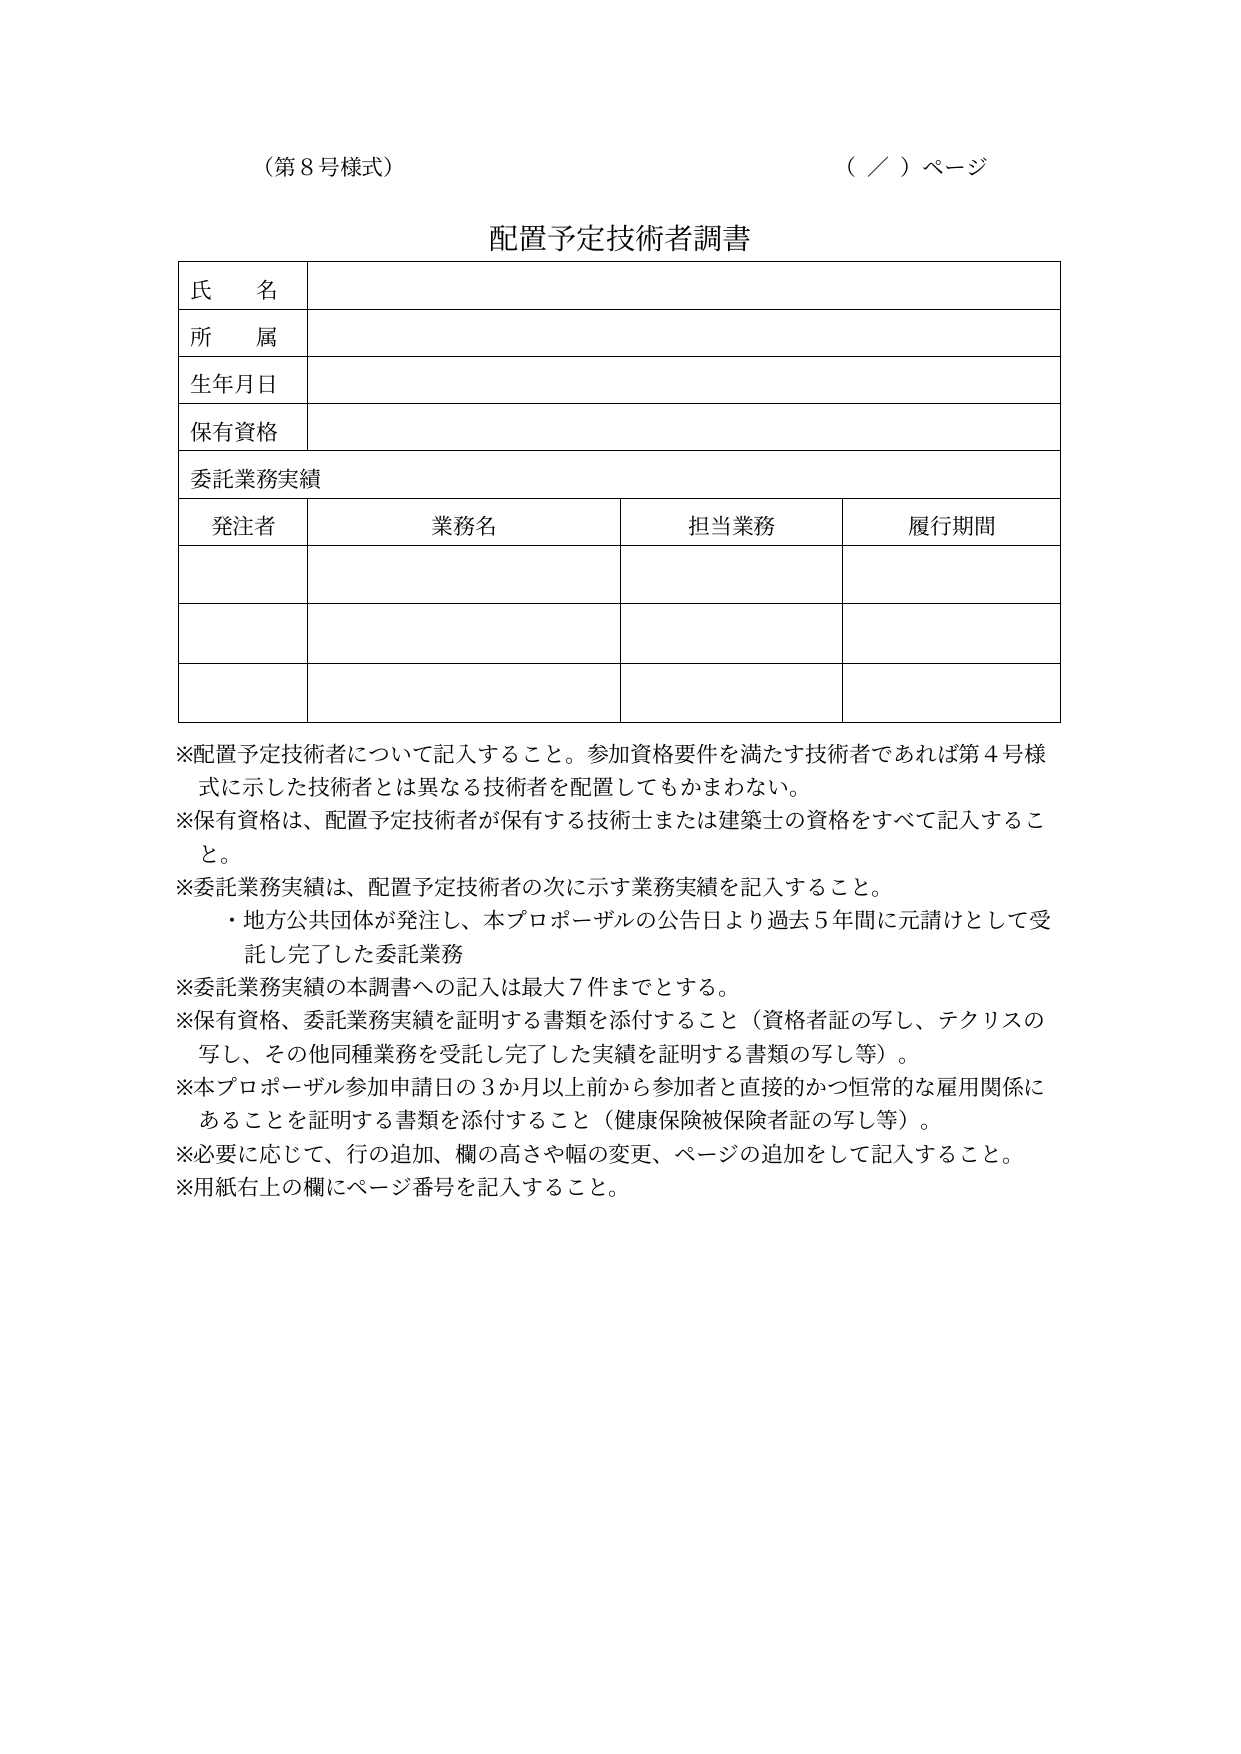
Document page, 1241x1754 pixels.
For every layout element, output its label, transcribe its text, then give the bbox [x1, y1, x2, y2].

table_cell 委託業務実績 [179, 451, 1060, 498]
text ※保有資格は、配置予定技術者が保有する技術士または建築士の資格をすべて記入すること。 [176, 802, 1063, 869]
table_header [308, 262, 1060, 308]
text ※本プロポーザル参加申請日の３か月以上前から参加者と直接的かつ恒常的な雇用関係にあることを証明する書類を添付すること（健康保険被保険者証の写し等）。 [176, 1069, 1063, 1136]
table_cell 担当業務 [621, 499, 842, 545]
text ※委託業務実績の本調書への記入は最大７件までとする。 [176, 969, 1063, 1002]
text ※委託業務実績は、配置予定技術者の次に示す業務実績を記入すること。 [176, 869, 1063, 902]
table_cell 所 属 [179, 310, 307, 356]
table_cell 業務名 [308, 499, 620, 545]
table_header 氏 名 [179, 262, 307, 308]
table_cell [621, 664, 842, 722]
table_cell [621, 546, 842, 603]
table_cell 生年月日 [179, 357, 307, 403]
table_cell [308, 310, 1060, 356]
table_cell [843, 664, 1060, 722]
table_cell [843, 546, 1060, 603]
table_cell [179, 664, 307, 722]
text （第８号様式） （ ／ ）ページ [177, 150, 1063, 181]
text ※保有資格、委託業務実績を証明する書類を添付すること（資格者証の写し、テクリスの写し、その他同種業務を受託し完了した実績を証明する書類の写し等）。 [176, 1002, 1063, 1069]
text ・地方公共団体が発注し、本プロポーザルの公告日より過去５年間に元請けとして受託し完了した委託業務 [221, 902, 1063, 969]
table_cell 保有資格 [179, 404, 307, 450]
text ※必要に応じて、行の追加、欄の高さや幅の変更、ページの追加をして記入すること。 [176, 1136, 1063, 1169]
table_cell [308, 357, 1060, 403]
table_cell 履行期間 [843, 499, 1060, 545]
table_cell [179, 546, 307, 603]
table_cell [843, 604, 1060, 663]
table_cell [308, 404, 1060, 450]
text ※用紙右上の欄にページ番号を記入すること。 [176, 1169, 1063, 1202]
table_cell 発注者 [179, 499, 307, 545]
table_cell [308, 546, 620, 603]
table_cell [621, 604, 842, 663]
table_cell [308, 604, 620, 663]
table_cell [179, 604, 307, 663]
table_cell [308, 664, 620, 722]
text ※配置予定技術者について記入すること。参加資格要件を満たす技術者であれば第４号様式に示した技術者とは異なる技術者を配置してもかまわない。 [176, 736, 1063, 802]
text 配置予定技術者調書 [177, 216, 1063, 258]
